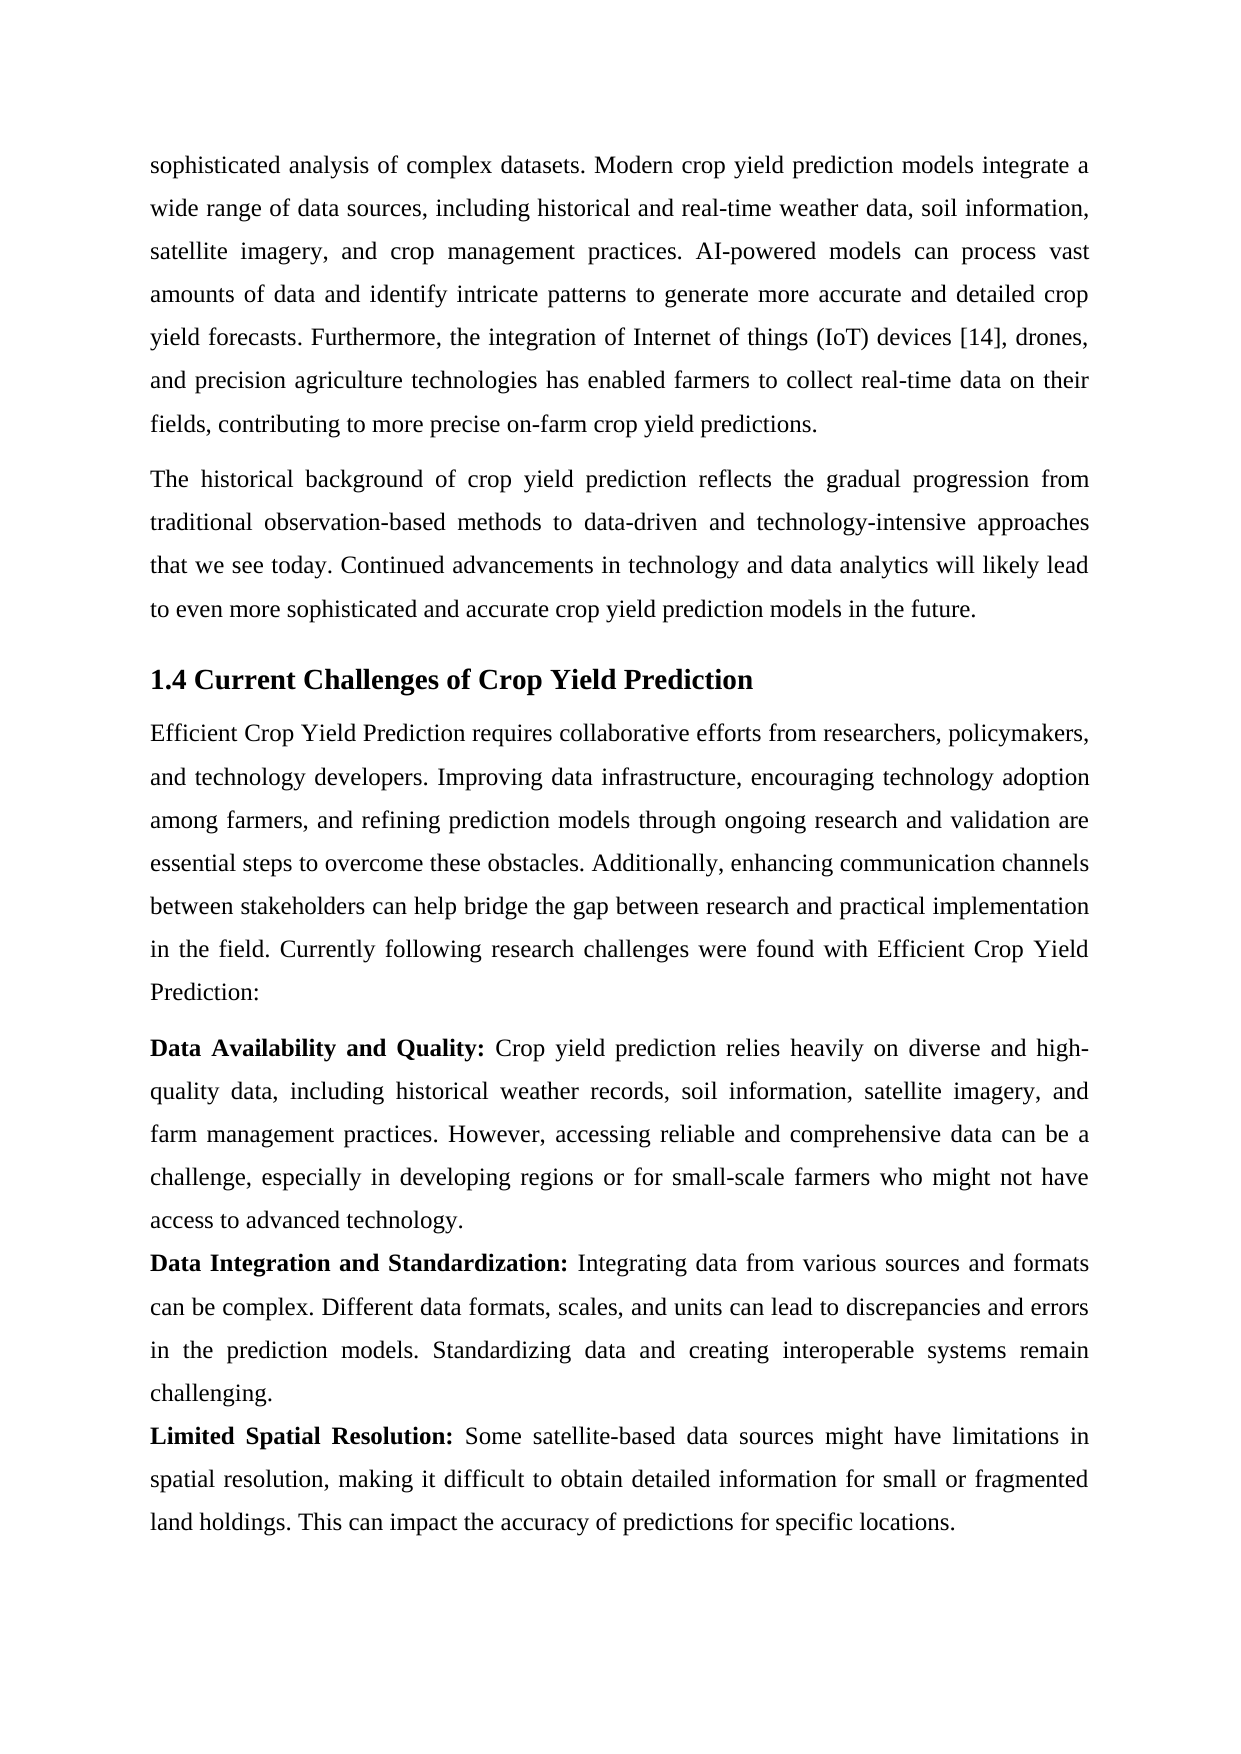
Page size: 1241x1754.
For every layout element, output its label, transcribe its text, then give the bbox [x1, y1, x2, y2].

text The historical background of crop yield prediction reflects the gradual progression from traditional observation-based methods to data-driven and technology-intensive approaches that we see today. Continued advancements in technology and data analytics will likely lead to even more sophisticated and accurate crop yield prediction models in the future. [150, 464, 1090, 622]
subtitle Current Challenges of Crop Yield Prediction [150, 662, 1090, 695]
text Efficient Crop Yield Prediction requires collaborative efforts from researchers, policymakers, and technology developers. Improving data infrastructure, encouraging technology adoption among farmers, and refining prediction models through ongoing research and validation are essential steps to overcome these obstacles. Additionally, enhancing communication channels between stakeholders can help bridge the gap between research and practical implementation in the field. Currently following research challenges were found with Efficient Crop Yield Prediction: [150, 718, 1090, 1006]
text Data Integration and Standardization: Integrating data from various sources and formats can be complex. Different data formats, scales, and units can lead to discrepancies and errors in the prediction models. Standardizing data and creating interoperable systems remain challenging. [150, 1248, 1090, 1407]
text Data Availability and Quality: Crop yield prediction relies heavily on diverse and high-quality data, including historical weather records, soil information, satellite imagery, and farm management practices. However, accessing reliable and comprehensive data can be a challenge, especially in developing regions or for small-scale farmers who might not have access to advanced technology. [150, 1033, 1090, 1234]
text Limited Spatial Resolution: Some satellite-based data sources might have limitations in spatial resolution, making it difficult to obtain detailed information for small or fragmented land holdings. This can impact the accuracy of predictions for specific locations. [150, 1421, 1090, 1536]
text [150, 150, 1090, 437]
